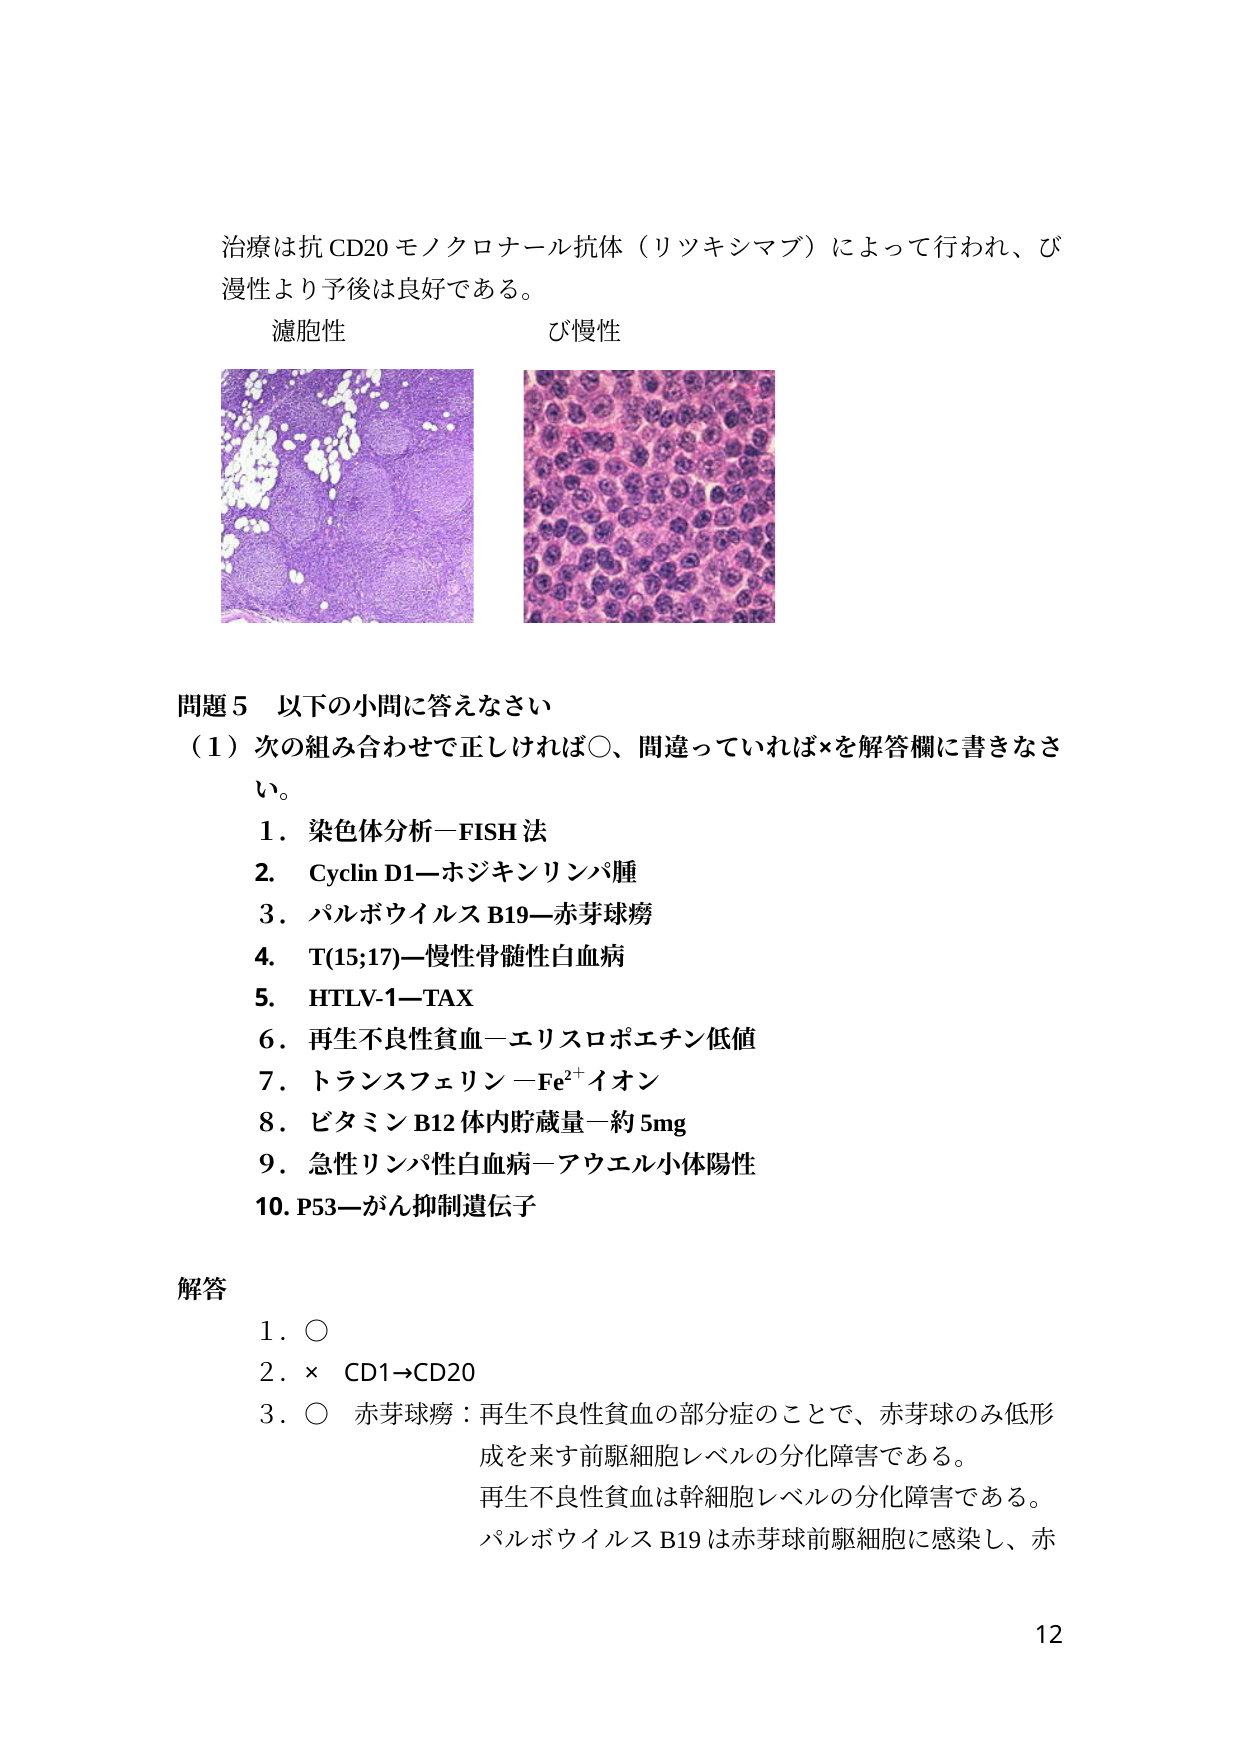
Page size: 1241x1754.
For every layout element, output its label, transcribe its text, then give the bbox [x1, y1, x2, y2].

list 次の組み合わせで正しければ○、間違っていれば×を解答欄に書きなさい。 [177, 725, 1063, 808]
text 濾胞性 び慢性 [221, 308, 1063, 350]
list T(15;17)—慢性骨髄性白血病 [254, 933, 1063, 975]
text 解答 [177, 1267, 1063, 1308]
list トランスフェリン —Fe2＋イオン [254, 1058, 1063, 1100]
picture [221, 369, 474, 623]
text 成を来す前駆細胞レベルの分化障害である。 [254, 1433, 1063, 1475]
picture [523, 370, 775, 623]
text 問題５ 以下の小問に答えなさい [177, 683, 1063, 725]
list 急性リンパ性白血病—アウエル小体陽性 [254, 1142, 1063, 1183]
list 再生不良性貧血—エリスロポエチン低値 [254, 1017, 1063, 1058]
text １．○ [254, 1308, 1063, 1350]
text ３．○ 赤芽球癆：再生不良性貧血の部分症のことで、赤芽球のみ低形 [254, 1392, 1063, 1433]
list ビタミンB12体内貯蔵量—約5mg [254, 1100, 1063, 1142]
text 再生不良性貧血は幹細胞レベルの分化障害である。 [254, 1475, 1063, 1517]
list Cyclin D1—ホジキンリンパ腫 [254, 850, 1063, 892]
text パルボウイルスB19は赤芽球前駆細胞に感染し、赤 [254, 1517, 1063, 1558]
list HTLV-1—TAX [254, 975, 1063, 1017]
text ２．× CD1→CD20 [254, 1350, 1063, 1392]
list 染色体分析—FISH法 [254, 808, 1063, 850]
text 治療は抗CD20モノクロナール抗体（リツキシマブ）によって行われ、び漫性より予後は良好である。 [221, 225, 1063, 308]
text 10. P53—がん抑制遺伝子 [254, 1183, 1063, 1225]
list パルボウイルスB19—赤芽球癆 [254, 892, 1063, 933]
